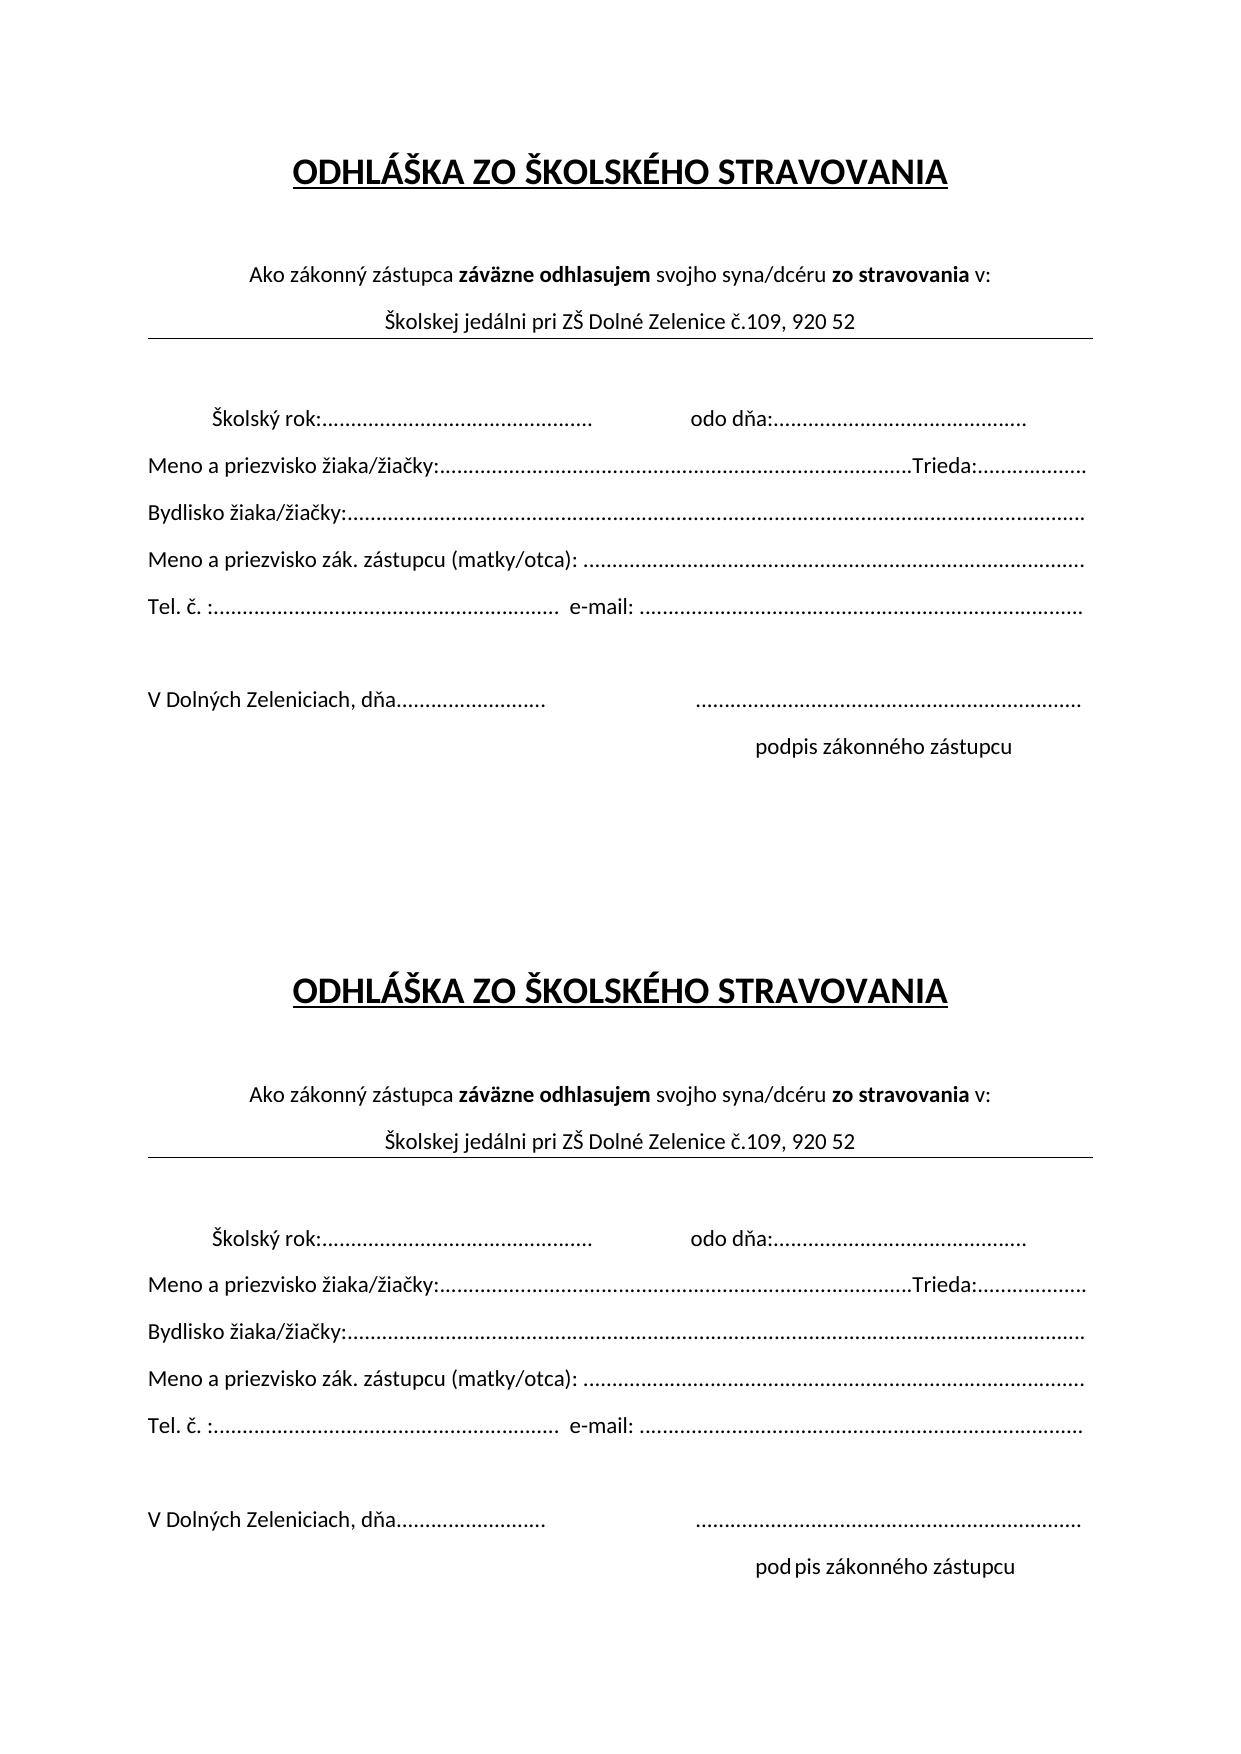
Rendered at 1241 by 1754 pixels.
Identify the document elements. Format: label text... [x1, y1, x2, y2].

text Bydlisko žiaka/žiačky:................................................................................................................................ [148, 498, 1093, 526]
text Bydlisko žiaka/žiačky:................................................................................................................................ [148, 1317, 1093, 1345]
text ODHLÁŠKA ZO ŠKOLSKÉHO STRAVOVANIA [148, 967, 1093, 1013]
text podpis zákonného zástupcu [148, 732, 1093, 761]
text podpis zákonného zástupcu [148, 1552, 1093, 1580]
text Školskej jedálni pri ZŠ Dolné Zelenice č.109, 920 52 [148, 307, 1093, 338]
text V Dolných Zeleniciach, dňa.......................... ................................................................... [148, 686, 1093, 714]
text Školskej jedálni pri ZŠ Dolné Zelenice č.109, 920 52 [148, 1127, 1093, 1157]
text Školský rok:............................................... odo dňa:............................................ [148, 404, 1093, 432]
text Ako zákonný zástupca záväzne odhlasujem svojho syna/dcéru zo stravovania v: [148, 261, 1093, 289]
text V Dolných Zeleniciach, dňa.......................... ................................................................... [148, 1505, 1093, 1533]
text Školský rok:............................................... odo dňa:............................................ [148, 1224, 1093, 1252]
text Meno a priezvisko zák. zástupcu (matky/otca): ....................................................................................... [148, 1364, 1093, 1392]
text Ako zákonný zástupca záväzne odhlasujem svojho syna/dcéru zo stravovania v: [148, 1080, 1093, 1108]
text Tel. č. :............................................................ e-mail: ............................................................................. [148, 1411, 1093, 1439]
text ODHLÁŠKA ZO ŠKOLSKÉHO STRAVOVANIA [148, 148, 1093, 193]
text Meno a priezvisko žiaka/žiačky:..................................................................................Trieda:................... [148, 1271, 1093, 1298]
text Meno a priezvisko zák. zástupcu (matky/otca): ....................................................................................... [148, 545, 1093, 573]
text Meno a priezvisko žiaka/žiačky:..................................................................................Trieda:................... [148, 451, 1093, 479]
text Tel. č. :............................................................ e-mail: ............................................................................. [148, 592, 1093, 620]
